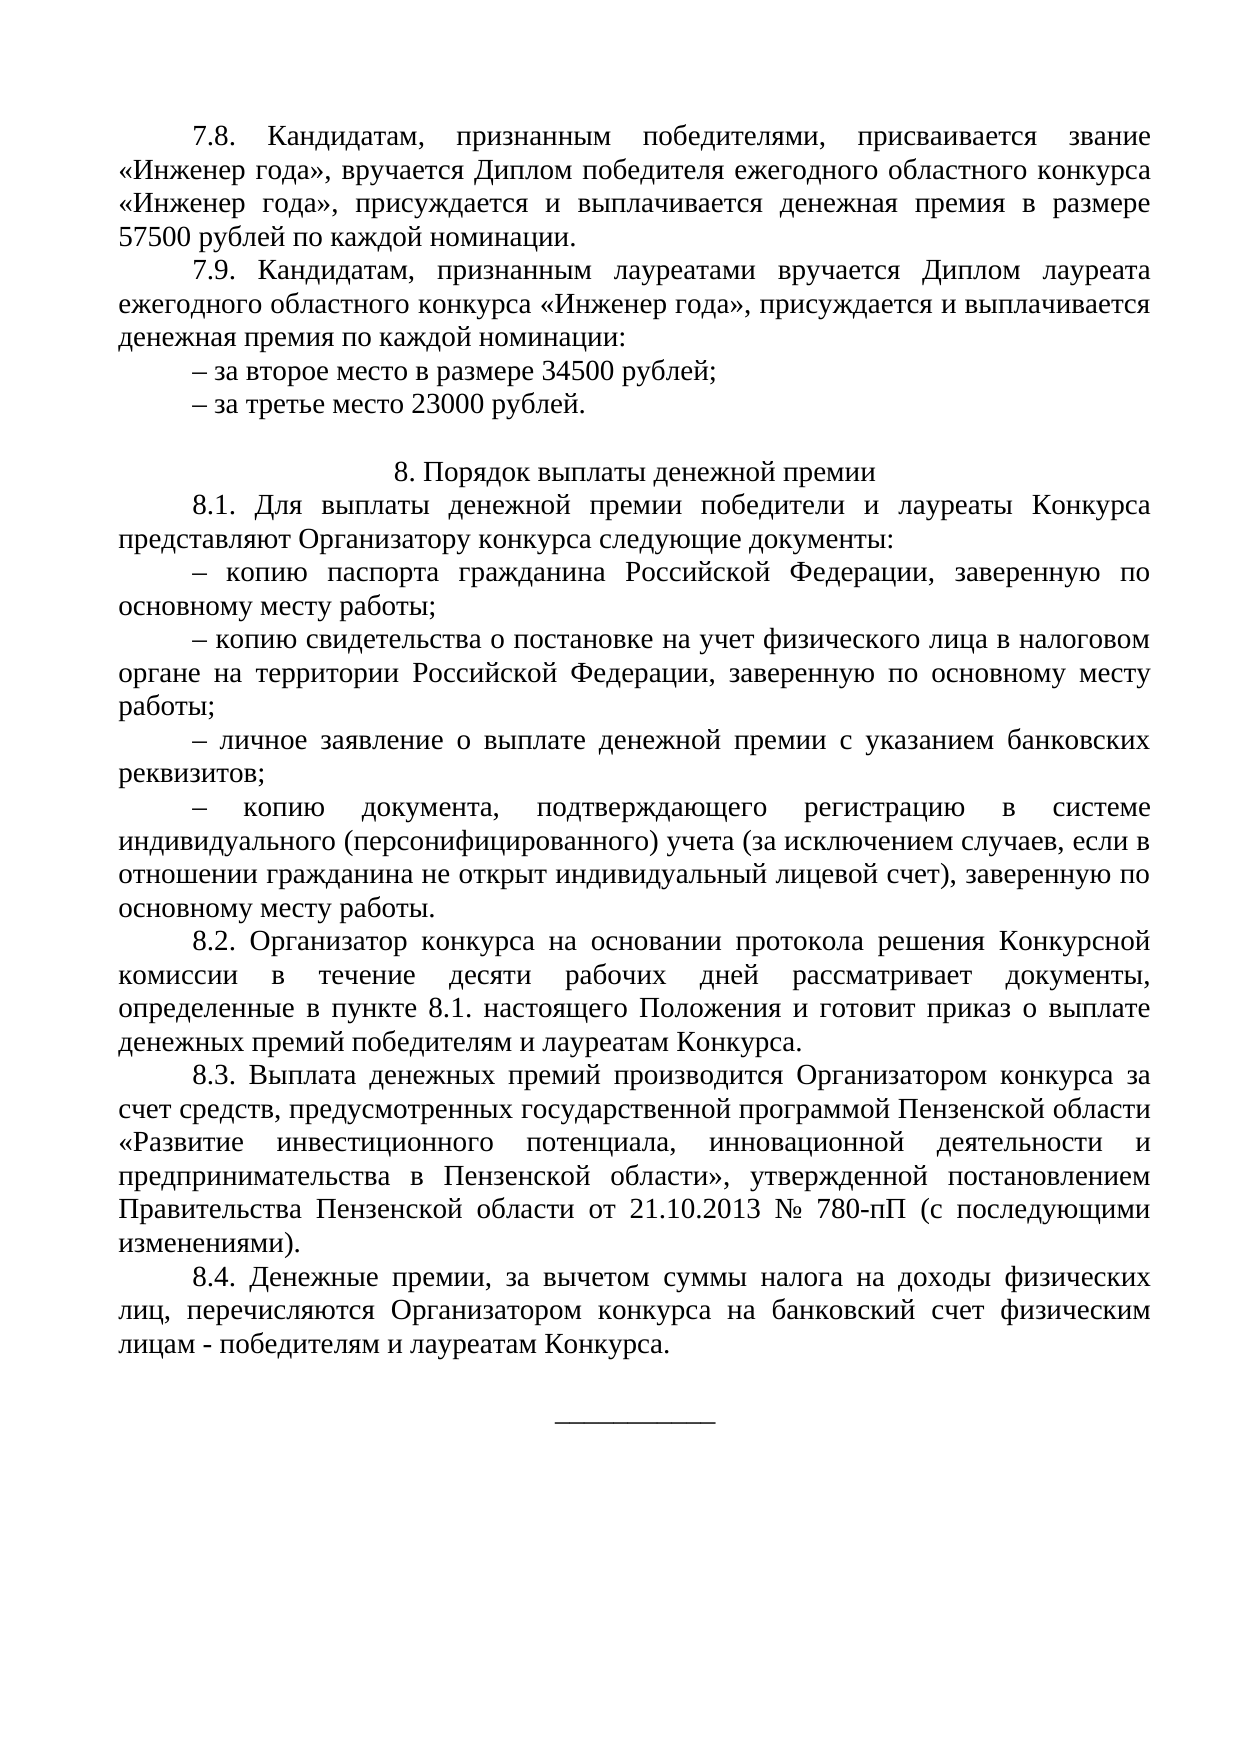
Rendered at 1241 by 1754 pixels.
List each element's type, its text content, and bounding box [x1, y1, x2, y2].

text – за второе место в размере 34500 рублей; [118, 353, 1152, 387]
text 7.9. Кандидатам, признанным лауреатами вручается Диплом лауреата ежегодного областного конкурса «Инженер года», присуждается и выплачивается денежная премия по каждой номинации: [118, 252, 1152, 353]
text 8.1. Для выплаты денежной премии победители и лауреаты Конкурса представляют Организатору конкурса следующие документы: [118, 487, 1152, 554]
text 8.3. Выплата денежных премий производится Организатором конкурса за счет средств, предусмотренных государственной программой Пензенской области «Развитие инвестиционного потенциала, инновационной деятельности и предпринимательства в Пензенской области», утвержденной постановлением Правительства Пензенской области от 21.10.2013 № 780-пП (с последующими изменениями). [118, 1057, 1152, 1259]
text 8.4. Денежные премии, за вычетом суммы налога на доходы физических лиц, перечисляются Организатором конкурса на банковский счет физическим лицам - победителям и лауреатам Конкурса. [118, 1259, 1152, 1359]
text ___________ [118, 1393, 1152, 1426]
text – личное заявление о выплате денежной премии с указанием банковских реквизитов; [118, 722, 1152, 789]
text – копию документа, подтверждающего регистрацию в системе индивидуального (персонифицированного) учета (за исключением случаев, если в отношении гражданина не открыт индивидуальный лицевой счет), заверенную по основному месту работы. [118, 789, 1152, 923]
text 8. Порядок выплаты денежной премии [118, 454, 1152, 487]
text – за третье место 23000 рублей. [118, 387, 1152, 420]
text 7.8. Кандидатам, признанным победителями, присваивается звание «Инженер года», вручается Диплом победителя ежегодного областного конкурса «Инженер года», присуждается и выплачивается денежная премия в размере 57500 рублей по каждой номинации. [118, 118, 1152, 252]
text 8.2. Организатор конкурса на основании протокола решения Конкурсной комиссии в течение десяти рабочих дней рассматривает документы, определенные в пункте 8.1. настоящего Положения и готовит приказ о выплате денежных премий победителям и лауреатам Конкурса. [118, 923, 1152, 1057]
text – копию свидетельства о постановке на учет физического лица в налоговом органе на территории Российской Федерации, заверенную по основному месту работы; [118, 621, 1152, 722]
text – копию паспорта гражданина Российской Федерации, заверенную по основному месту работы; [118, 554, 1152, 621]
